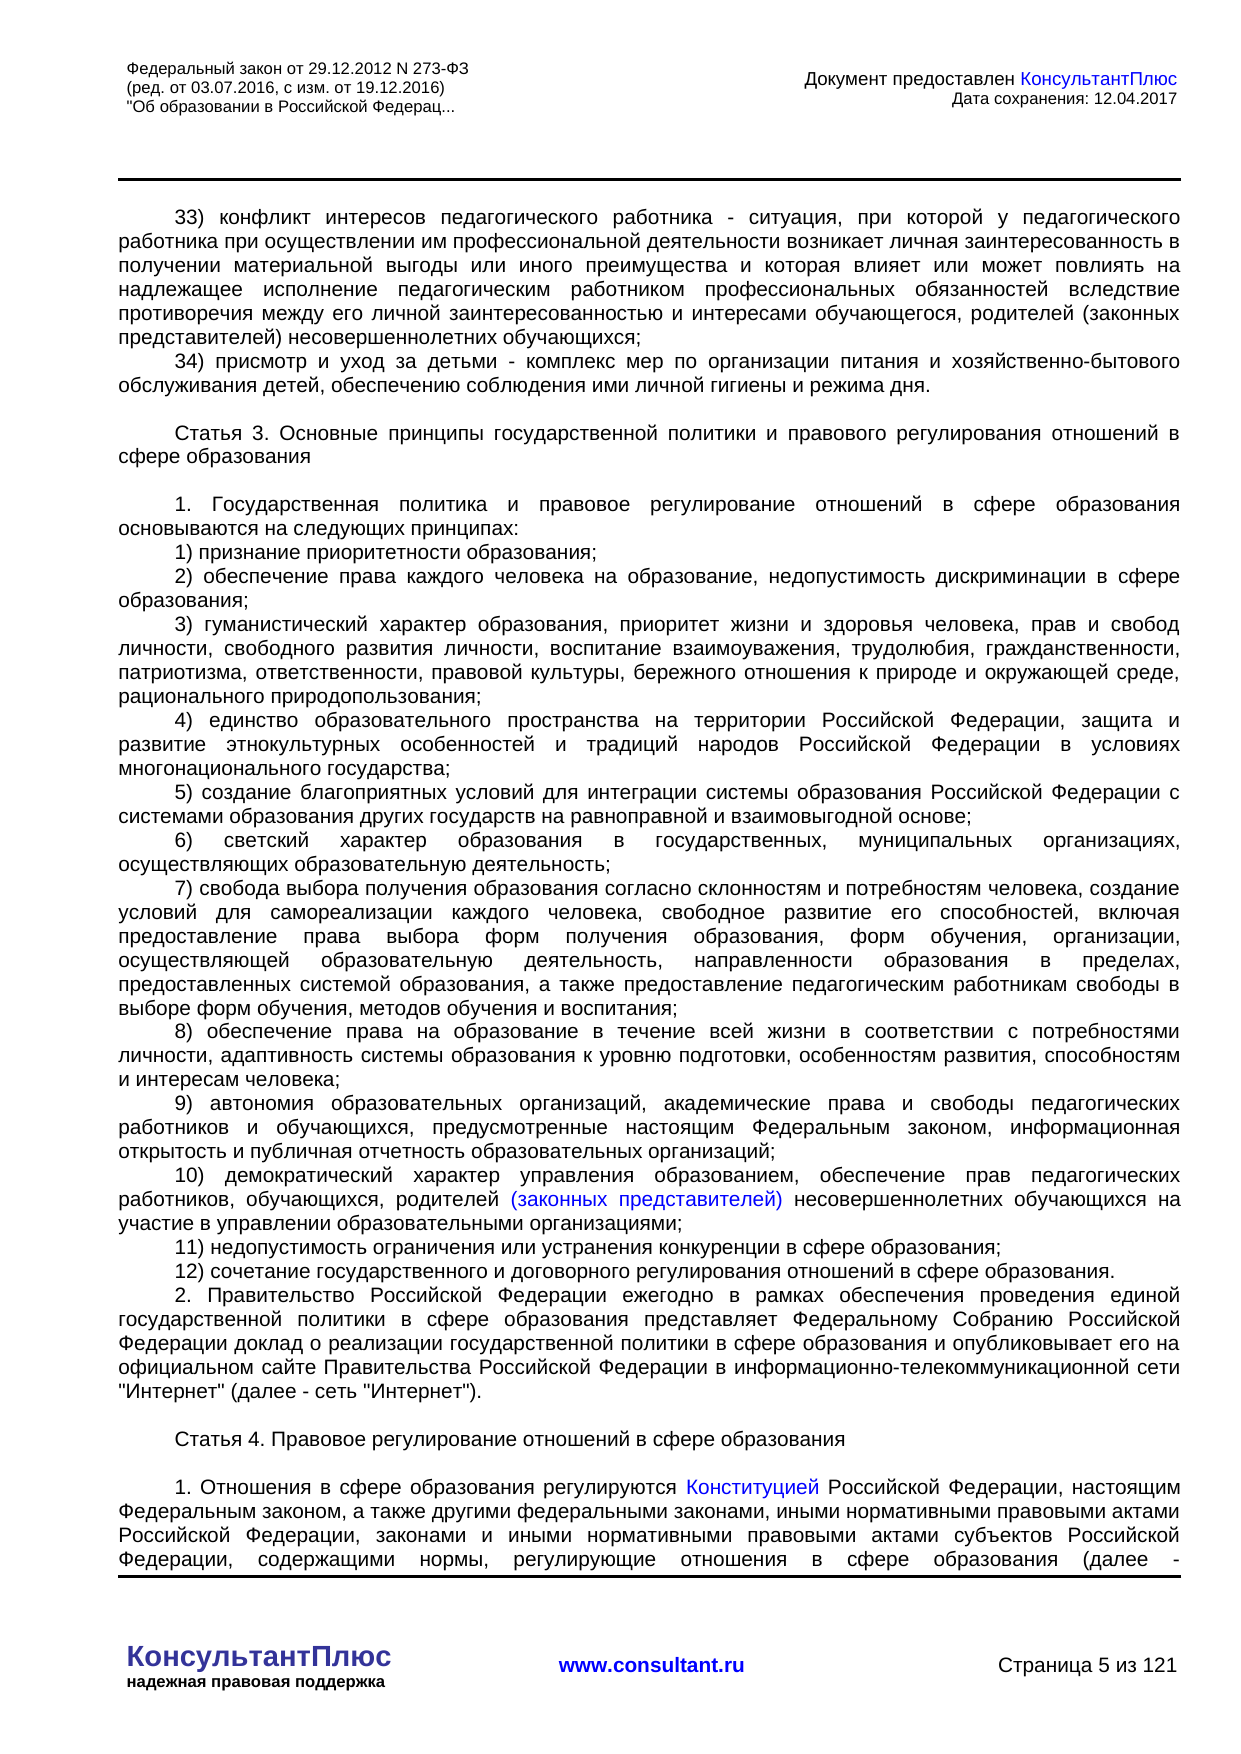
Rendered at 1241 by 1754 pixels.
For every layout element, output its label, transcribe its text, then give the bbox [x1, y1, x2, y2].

text 2. Правительство Российской Федерации ежегодно в рамках обеспечения проведения единой государственной политики в сфере образования представляет Федеральному Собранию Российской Федерации доклад о реализации государственной политики в сфере образования и опубликовывает его на официальном сайте Правительства Российской Федерации в информационно-телекоммуникационной сети "Интернет" (далее - сеть "Интернет"). [118, 1283, 1181, 1403]
text 3) гуманистический характер образования, приоритет жизни и здоровья человека, прав и свобод личности, свободного развития личности, воспитание взаимоуважения, трудолюбия, гражданственности, патриотизма, ответственности, правовой культуры, бережного отношения к природе и окружающей среде, рационального природопользования; [118, 612, 1181, 708]
text 9) автономия образовательных организаций, академические права и свободы педагогических работников и обучающихся, предусмотренные настоящим Федеральным законом, информационная открытость и публичная отчетность образовательных организаций; [118, 1091, 1181, 1163]
text 1) признание приоритетности образования; [118, 540, 1181, 564]
text 8) обеспечение права на образование в течение всей жизни в соответствии с потребностями личности, адаптивность системы образования к уровню подготовки, особенностям развития, способностям и интересам человека; [118, 1019, 1181, 1091]
text 33) конфликт интересов педагогического работника - ситуация, при которой у педагогического работника при осуществлении им профессиональной деятельности возникает личная заинтересованность в получении материальной выгоды или иного преимущества и которая влияет или может повлиять на надлежащее исполнение педагогическим работником профессиональных обязанностей вследствие противоречия между его личной заинтересованностью и интересами обучающегося, родителей (законных представителей) несовершеннолетних обучающихся; [118, 205, 1181, 348]
text 34) присмотр и уход за детьми - комплекс мер по организации питания и хозяйственно-бытового обслуживания детей, обеспечению соблюдения ими личной гигиены и режима дня. [118, 348, 1181, 396]
text 10) демократический характер управления образованием, обеспечение прав педагогических работников, обучающихся, родителей (законных представителей) несовершеннолетних обучающихся на участие в управлении образовательными организациями; [118, 1163, 1181, 1235]
text 12) сочетание государственного и договорного регулирования отношений в сфере образования. [118, 1259, 1181, 1283]
text 5) создание благоприятных условий для интеграции системы образования Российской Федерации с системами образования других государств на равноправной и взаимовыгодной основе; [118, 780, 1181, 828]
text 4) единство образовательного пространства на территории Российской Федерации, защита и развитие этнокультурных особенностей и традиций народов Российской Федерации в условиях многонационального государства; [118, 708, 1181, 780]
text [118, 1474, 1181, 1570]
text 7) свобода выбора получения образования согласно склонностям и потребностям человека, создание условий для самореализации каждого человека, свободное развитие его способностей, включая предоставление права выбора форм получения образования, форм обучения, организации, осуществляющей образовательную деятельность, направленности образования в пределах, предоставленных системой образования, а также предоставление педагогическим работникам свободы в выборе форм обучения, методов обучения и воспитания; [118, 876, 1181, 1019]
text 2) обеспечение права каждого человека на образование, недопустимость дискриминации в сфере образования; [118, 564, 1181, 612]
text 1. Государственная политика и правовое регулирование отношений в сфере образования основываются на следующих принципах: [118, 492, 1181, 540]
text Статья 3. Основные принципы государственной политики и правового регулирования отношений в сфере образования [118, 420, 1181, 468]
text 6) светский характер образования в государственных, муниципальных организациях, осуществляющих образовательную деятельность; [118, 828, 1181, 876]
text 11) недопустимость ограничения или устранения конкуренции в сфере образования; [118, 1235, 1181, 1259]
text Статья 4. Правовое регулирование отношений в сфере образования [118, 1427, 1181, 1451]
